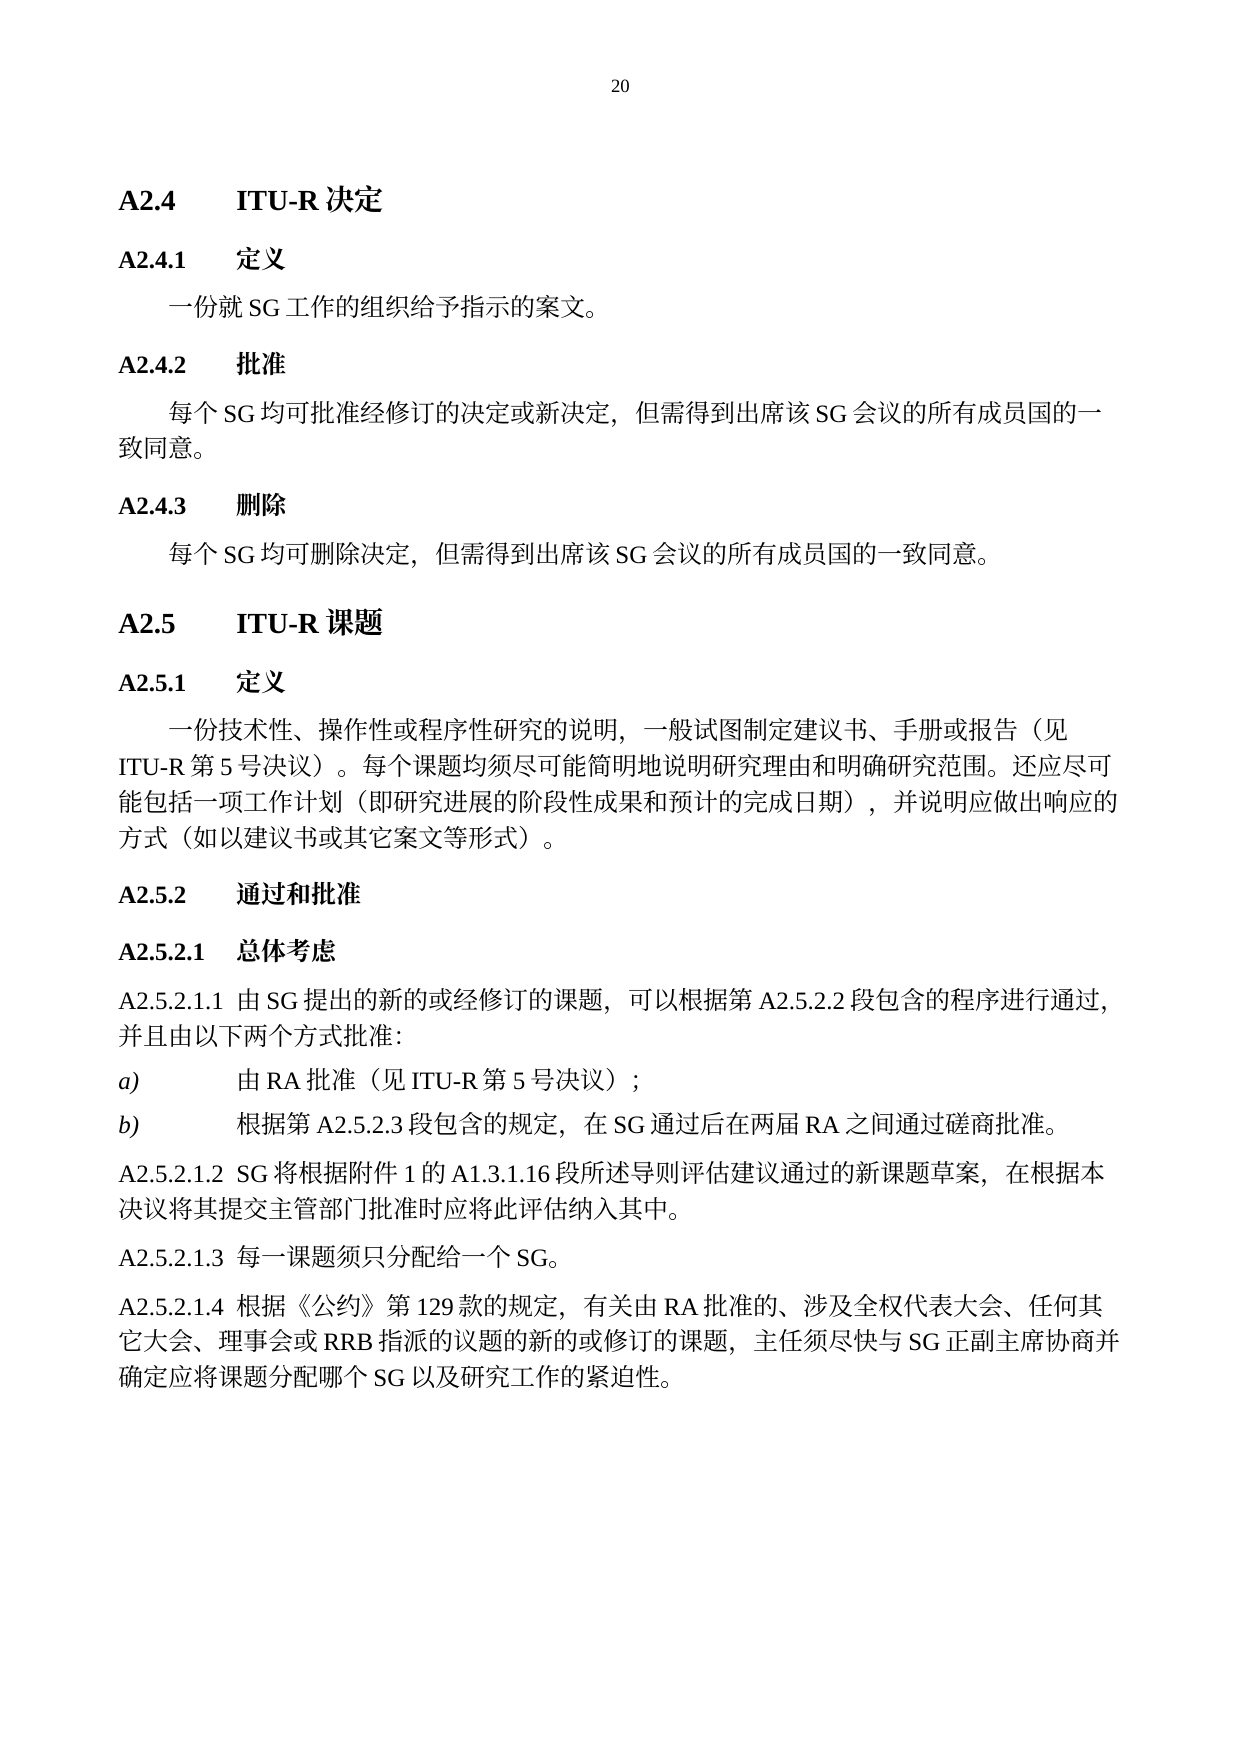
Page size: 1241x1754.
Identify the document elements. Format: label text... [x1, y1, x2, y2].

subtitle A2.5.1 定义 [118, 662, 1122, 698]
text 一份就SG工作的组织给予指示的案文。 [118, 288, 1122, 324]
text a) 由RA批准（见ITU-R第5号决议）； [118, 1061, 1122, 1097]
subtitle A2.4.2 批准 [118, 345, 1122, 381]
subtitle A2.4.3 删除 [118, 486, 1122, 522]
text 每个SG均可批准经修订的决定或新决定，但需得到出席该SG会议的所有成员国的一致同意。 [118, 393, 1122, 465]
subtitle A2.4 ITU-R决定 [118, 177, 1122, 219]
subtitle A2.5.2.1 总体考虑 [118, 932, 1122, 968]
subtitle A2.5.2 通过和批准 [118, 875, 1122, 911]
subtitle A2.4.1 定义 [118, 239, 1122, 276]
text A2.5.2.1.1 由SG提出的新的或经修订的课题，可以根据第A2.5.2.2段包含的程序进行通过，并且由以下两个方式批准： [118, 980, 1122, 1052]
text 一份技术性、操作性或程序性研究的说明，一般试图制定建议书、手册或报告（见ITU-R第5号决议）。每个课题均须尽可能简明地说明研究理由和明确研究范围。还应尽可能包括一项工作计划（即研究进展的阶段性成果和预计的完成日期），并说明应做出响应的方式（如以建议书或其它案文等形式）。 [118, 711, 1122, 854]
text A2.5.2.1.4 根据《公约》第129款的规定，有关由RA批准的、涉及全权代表大会、任何其它大会、理事会或RRB指派的议题的新的或修订的课题，主任须尽快与SG正副主席协商并确定应将课题分配哪个SG以及研究工作的紧迫性。 [118, 1286, 1122, 1394]
text b) 根据第A2.5.2.3段包含的规定，在SG通过后在两届RA之间通过磋商批准。 [118, 1105, 1122, 1141]
text A2.5.2.1.3 每一课题须只分配给一个SG。 [118, 1238, 1122, 1274]
text A2.5.2.1.2 SG将根据附件1的A1.3.1.16段所述导则评估建议通过的新课题草案，在根据本决议将其提交主管部门批准时应将此评估纳入其中。 [118, 1153, 1122, 1225]
text 每个SG均可删除决定，但需得到出席该SG会议的所有成员国的一致同意。 [118, 534, 1122, 570]
subtitle A2.5 ITU-R课题 [118, 599, 1122, 641]
